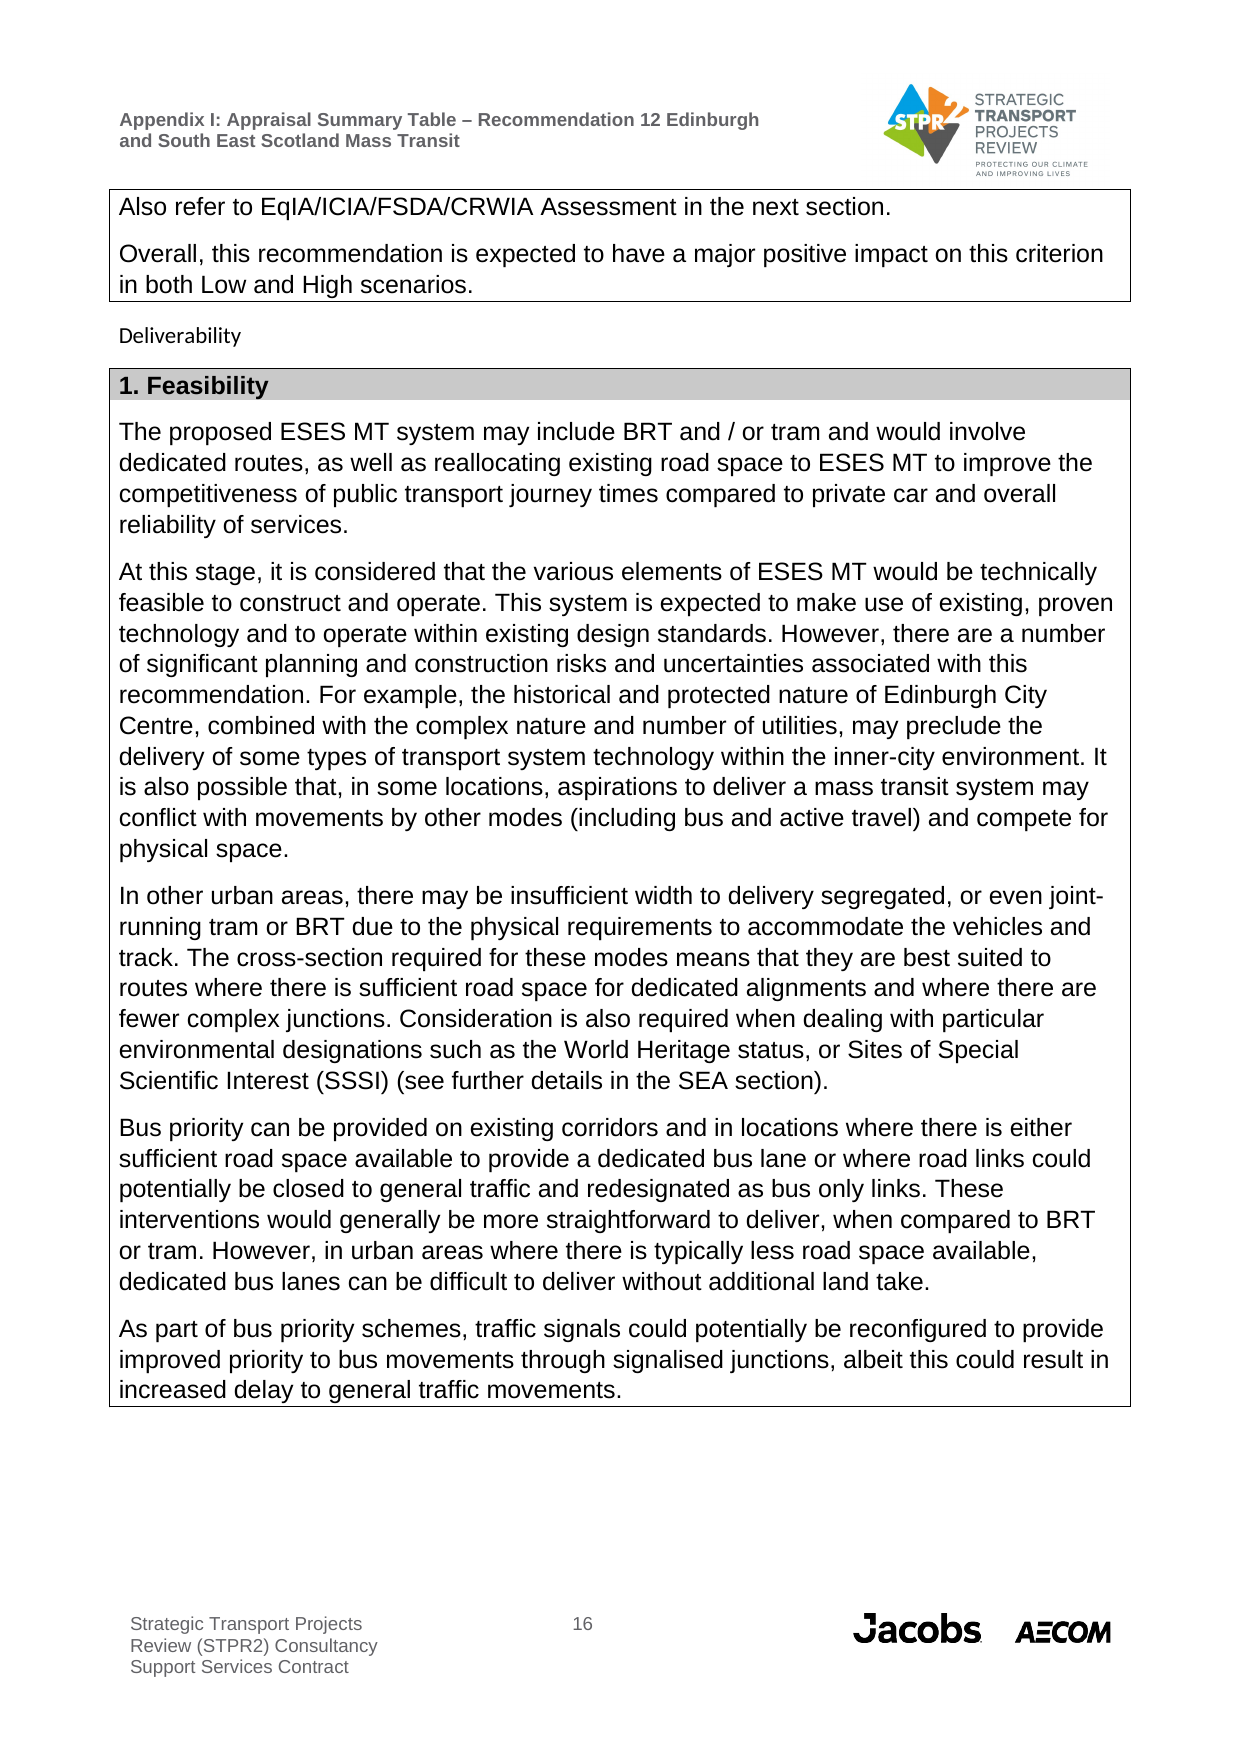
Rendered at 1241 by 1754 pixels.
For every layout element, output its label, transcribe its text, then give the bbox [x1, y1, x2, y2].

picture [844, 1613, 1111, 1643]
text At this stage, it is considered that the various elements of ESES MT would be technically feasible to construct and operate. This system is expected to make use of existing, proven technology and to operate within existing design standards. However, there are a number of significant planning and construction risks and uncertainties associated with this recommendation. For example, the historical and protected nature of Edinburgh City Centre, combined with the complex nature and number of utilities, may preclude the delivery of some types of transport system technology within the inner-city environment. It is also possible that, in some locations, aspirations to deliver a mass transit system may conflict with movements by other modes (including bus and active travel) and compete for physical space. [110, 554, 1130, 863]
text In other urban areas, there may be insufficient width to delivery segregated, or even joint-running tram or BRT due to the physical requirements to accommodate the vehicles and track. The cross-section required for these modes means that they are best suited to routes where there is sufficient road space for dedicated alignments and where there are fewer complex junctions. Consideration is also required when dealing with particular environmental designations such as the World Heritage status, or Sites of Special Scientific Interest (SSSI) (see further details in the SEA section). [110, 878, 1130, 1094]
picture [861, 73, 1111, 187]
subtitle 1. Feasibility [110, 369, 1130, 400]
text The proposed ESES MT system may include BRT and / or tram and would involve dedicated routes, as well as reallocating existing road space to ESES MT to improve the competitiveness of public transport journey times compared to private car and overall reliability of services. [110, 413, 1130, 538]
text Bus priority can be provided on existing corridors and in locations where there is either sufficient road space available to provide a dedicated bus lane or where road links could potentially be closed to general traffic and redesignated as bus only links. These interventions would generally be more straightforward to deliver, when compared to BRT or tram. However, in urban areas where there is typically less road space available, dedicated bus lanes can be difficult to deliver without additional land take. [110, 1110, 1130, 1295]
text Also refer to EqIA/ICIA/FSDA/CRWIA Assessment in the next section. [110, 190, 1130, 221]
text As part of bus priority schemes, traffic signals could potentially be reconfigured to provide improved priority to bus movements through signalised junctions, albeit this could result in increased delay to general traffic movements. [110, 1311, 1130, 1406]
text Deliverability [118, 321, 1122, 349]
text Overall, this recommendation is expected to have a major positive impact on this criterion in both Low and High scenarios. [110, 236, 1130, 301]
